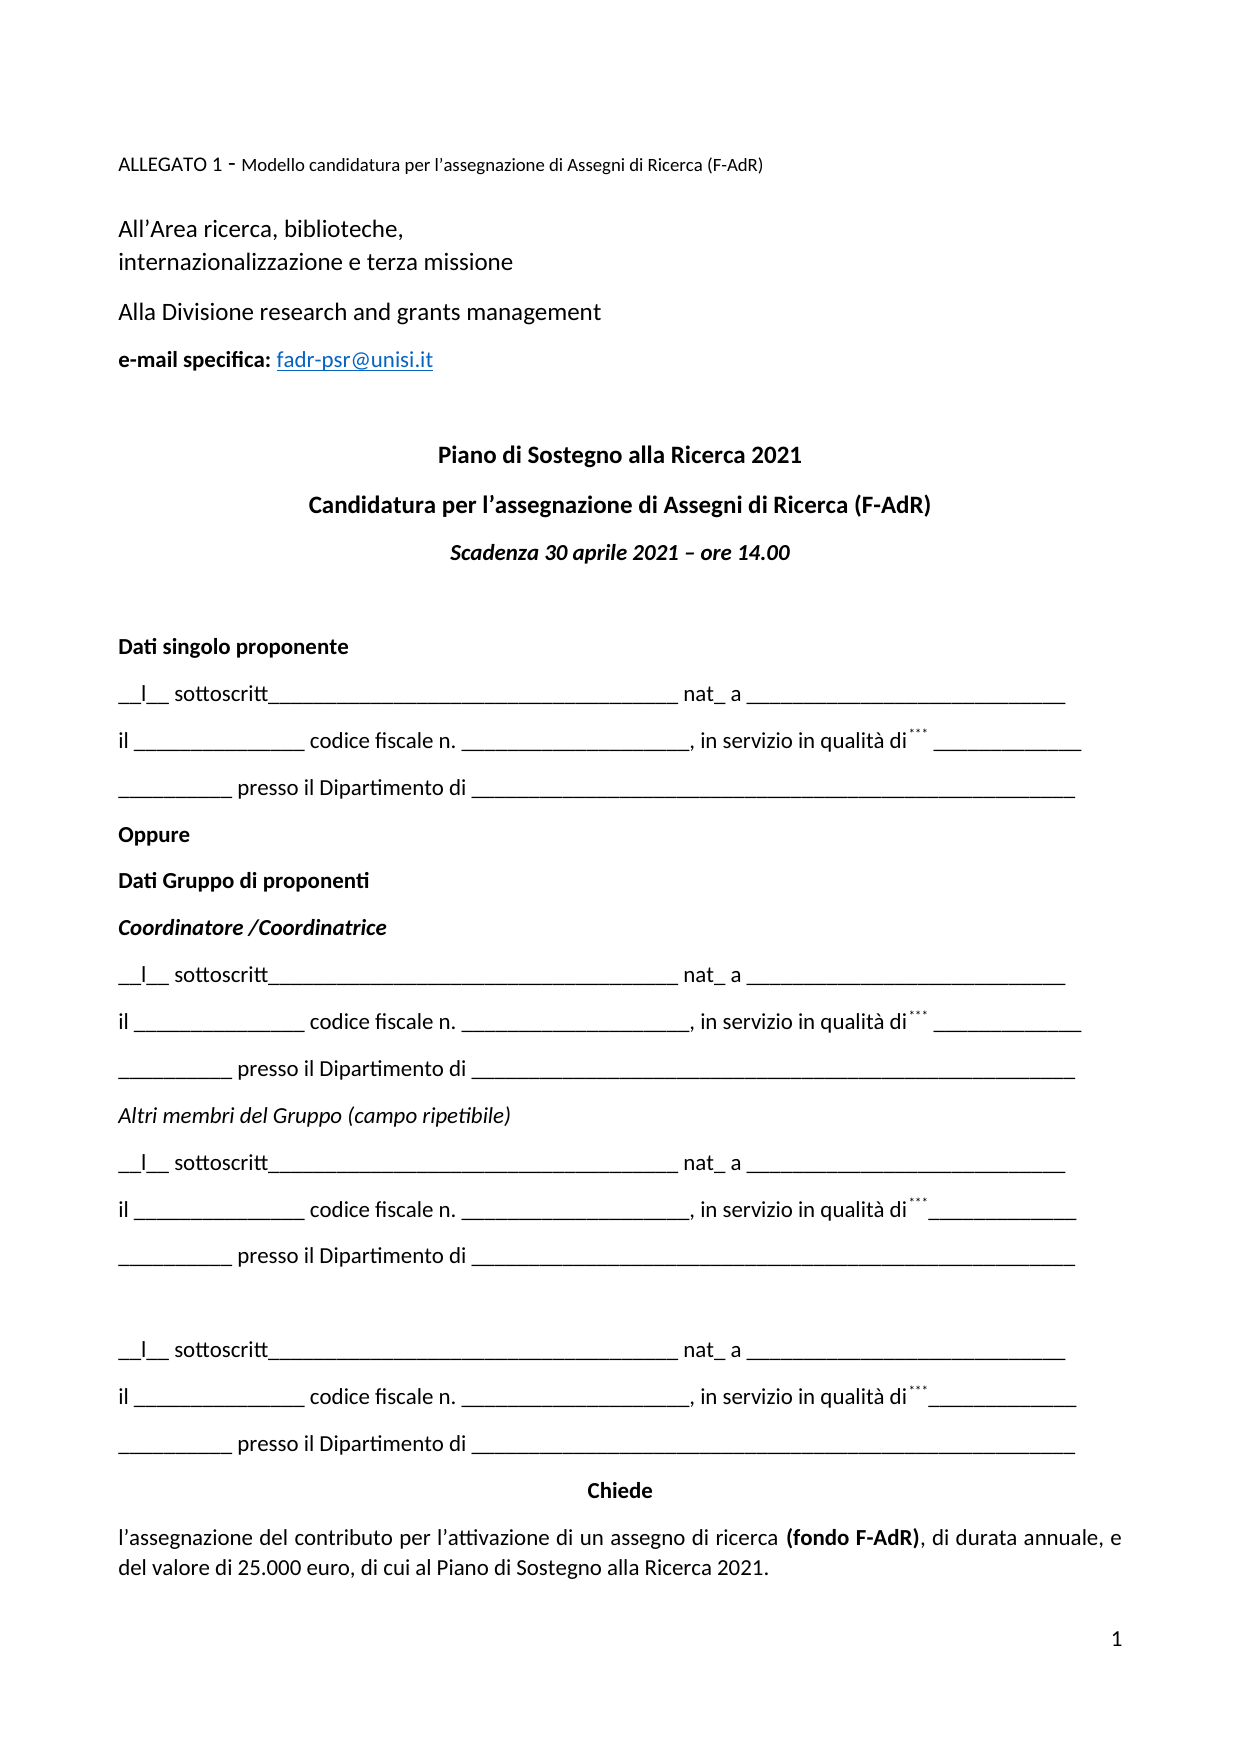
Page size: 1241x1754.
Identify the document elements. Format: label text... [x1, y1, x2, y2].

text l’assegnazione del contributo per l’attivazione di un assegno di ricerca (fondo F-AdR), di durata annuale, e del valore di 25.000 euro, di cui al Piano di Sostegno alla Ricerca 2021. [118, 1523, 1122, 1581]
text __l__ sottoscritt____________________________________ nat_ a ____________________________ [118, 1335, 1122, 1363]
text Oppure [118, 820, 1122, 848]
text Chiede [118, 1476, 1122, 1504]
text Altri membri del Gruppo (campo ripetibile) [118, 1101, 1122, 1129]
text Alla Divisione research and grants management [118, 296, 1122, 326]
text il _______________ codice fiscale n. ____________________, in servizio in qualità di***_____________ [118, 1382, 1122, 1410]
text il _______________ codice fiscale n. ____________________, in servizio in qualità di***_____________ [118, 1195, 1122, 1223]
text __l__ sottoscritt____________________________________ nat_ a ____________________________ [118, 1148, 1122, 1176]
text e-mail specifica: fadr-psr@unisi.it [118, 346, 1122, 373]
text __________ presso il Dipartimento di _____________________________________________________ [118, 773, 1122, 801]
text All’Area ricerca, biblioteche, [118, 213, 1122, 244]
text __________ presso il Dipartimento di _____________________________________________________ [118, 1429, 1122, 1457]
text il _______________ codice fiscale n. ____________________, in servizio in qualità di*** _____________ [118, 1007, 1122, 1035]
text Candidatura per l’assegnazione di Assegni di Ricerca (F-AdR) [118, 489, 1122, 519]
text internazionalizzazione e terza missione [118, 246, 1122, 277]
text __l__ sottoscritt____________________________________ nat_ a ____________________________ [118, 960, 1122, 988]
text Coordinatore /Coordinatrice [118, 913, 1122, 941]
text __________ presso il Dipartimento di _____________________________________________________ [118, 1054, 1122, 1082]
text Dati Gruppo di proponenti [118, 867, 1122, 894]
text Scadenza 30 aprile 2021 – ore 14.00 [118, 538, 1122, 566]
text Dati singolo proponente [118, 632, 1122, 660]
text Piano di Sostegno alla Ricerca 2021 [118, 439, 1122, 470]
text il _______________ codice fiscale n. ____________________, in servizio in qualità di*** _____________ [118, 726, 1122, 754]
text __l__ sottoscritt____________________________________ nat_ a ____________________________ [118, 679, 1122, 707]
text ALLEGATO 1 - Modello candidatura per l’assegnazione di Assegni di Ricerca (F-AdR) [118, 148, 1122, 178]
text __________ presso il Dipartimento di _____________________________________________________ [118, 1242, 1122, 1269]
